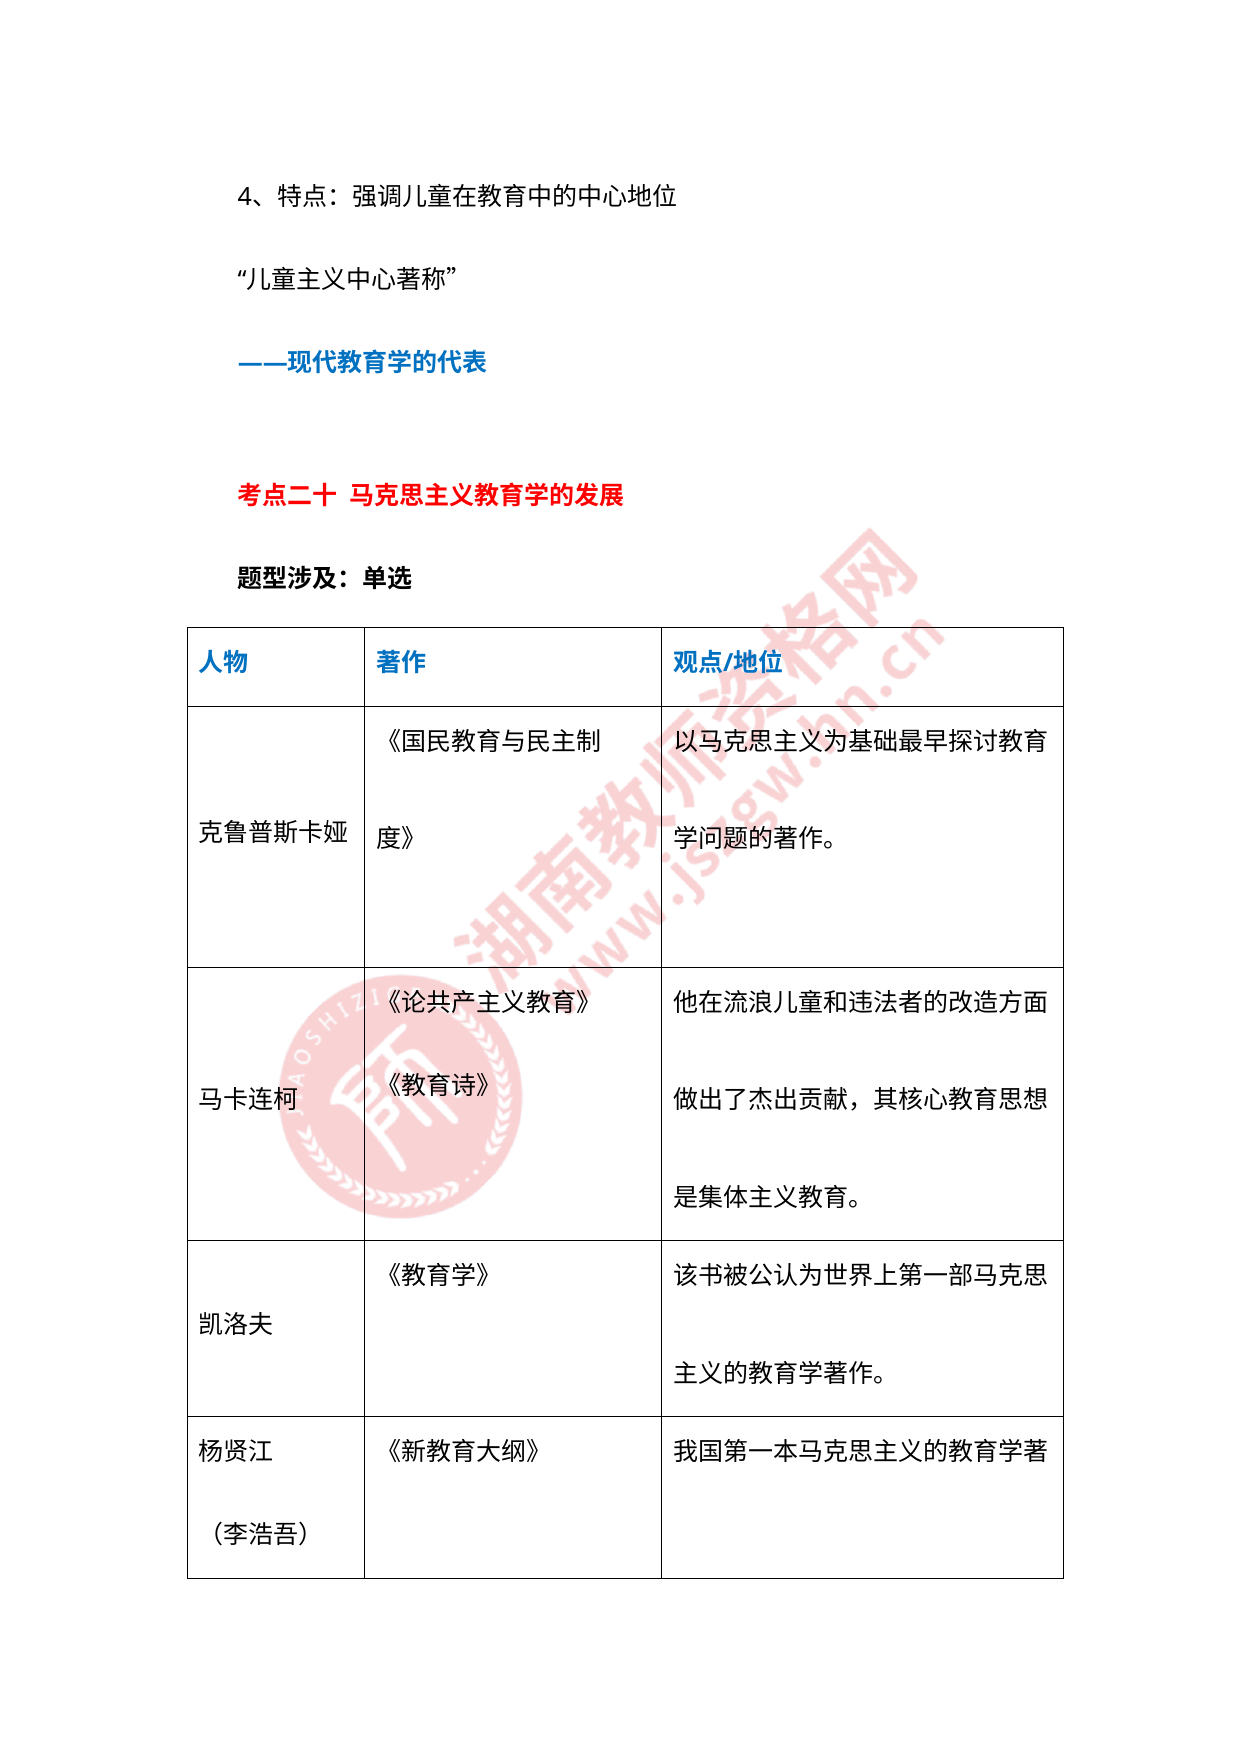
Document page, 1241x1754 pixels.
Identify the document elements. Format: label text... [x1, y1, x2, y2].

table_header 著作 [365, 628, 661, 706]
table_cell 马卡连柯 [188, 968, 364, 1240]
table_cell 《教育学》 [365, 1241, 661, 1416]
text 考点二十 马克思主义教育学的发展 [187, 461, 1053, 526]
text 题型涉及：单选 [187, 544, 1053, 609]
table_header 观点/地位 [662, 628, 1063, 706]
table_cell 凯洛夫 [188, 1241, 364, 1416]
table_cell 《新教育大纲》 [365, 1417, 661, 1578]
table_cell 克鲁普斯卡娅 [188, 707, 364, 967]
table_cell 《论共产主义教育》 《教育诗》 [365, 968, 661, 1240]
table_cell 以马克思主义为基础最早探讨教育学问题的著作。 [662, 707, 1063, 967]
text ——现代教育学的代表 [187, 328, 1053, 393]
table_cell 他在流浪儿童和违法者的改造方面做出了杰出贡献，其核心教育思想是集体主义教育。 [662, 968, 1063, 1240]
table_cell 杨贤江 （李浩吾） [188, 1417, 364, 1578]
table_cell 我国第一本马克思主义的教育学著作 [662, 1417, 1063, 1578]
table_cell 《国民教育与民主制度》 [365, 707, 661, 967]
text 4、特点：强调儿童在教育中的中心地位 [187, 162, 1053, 227]
text “儿童主义中心著称” [187, 245, 1053, 310]
table_cell 该书被公认为世界上第一部马克思主义的教育学著作。 [662, 1241, 1063, 1416]
table_header 人物 [188, 628, 364, 706]
